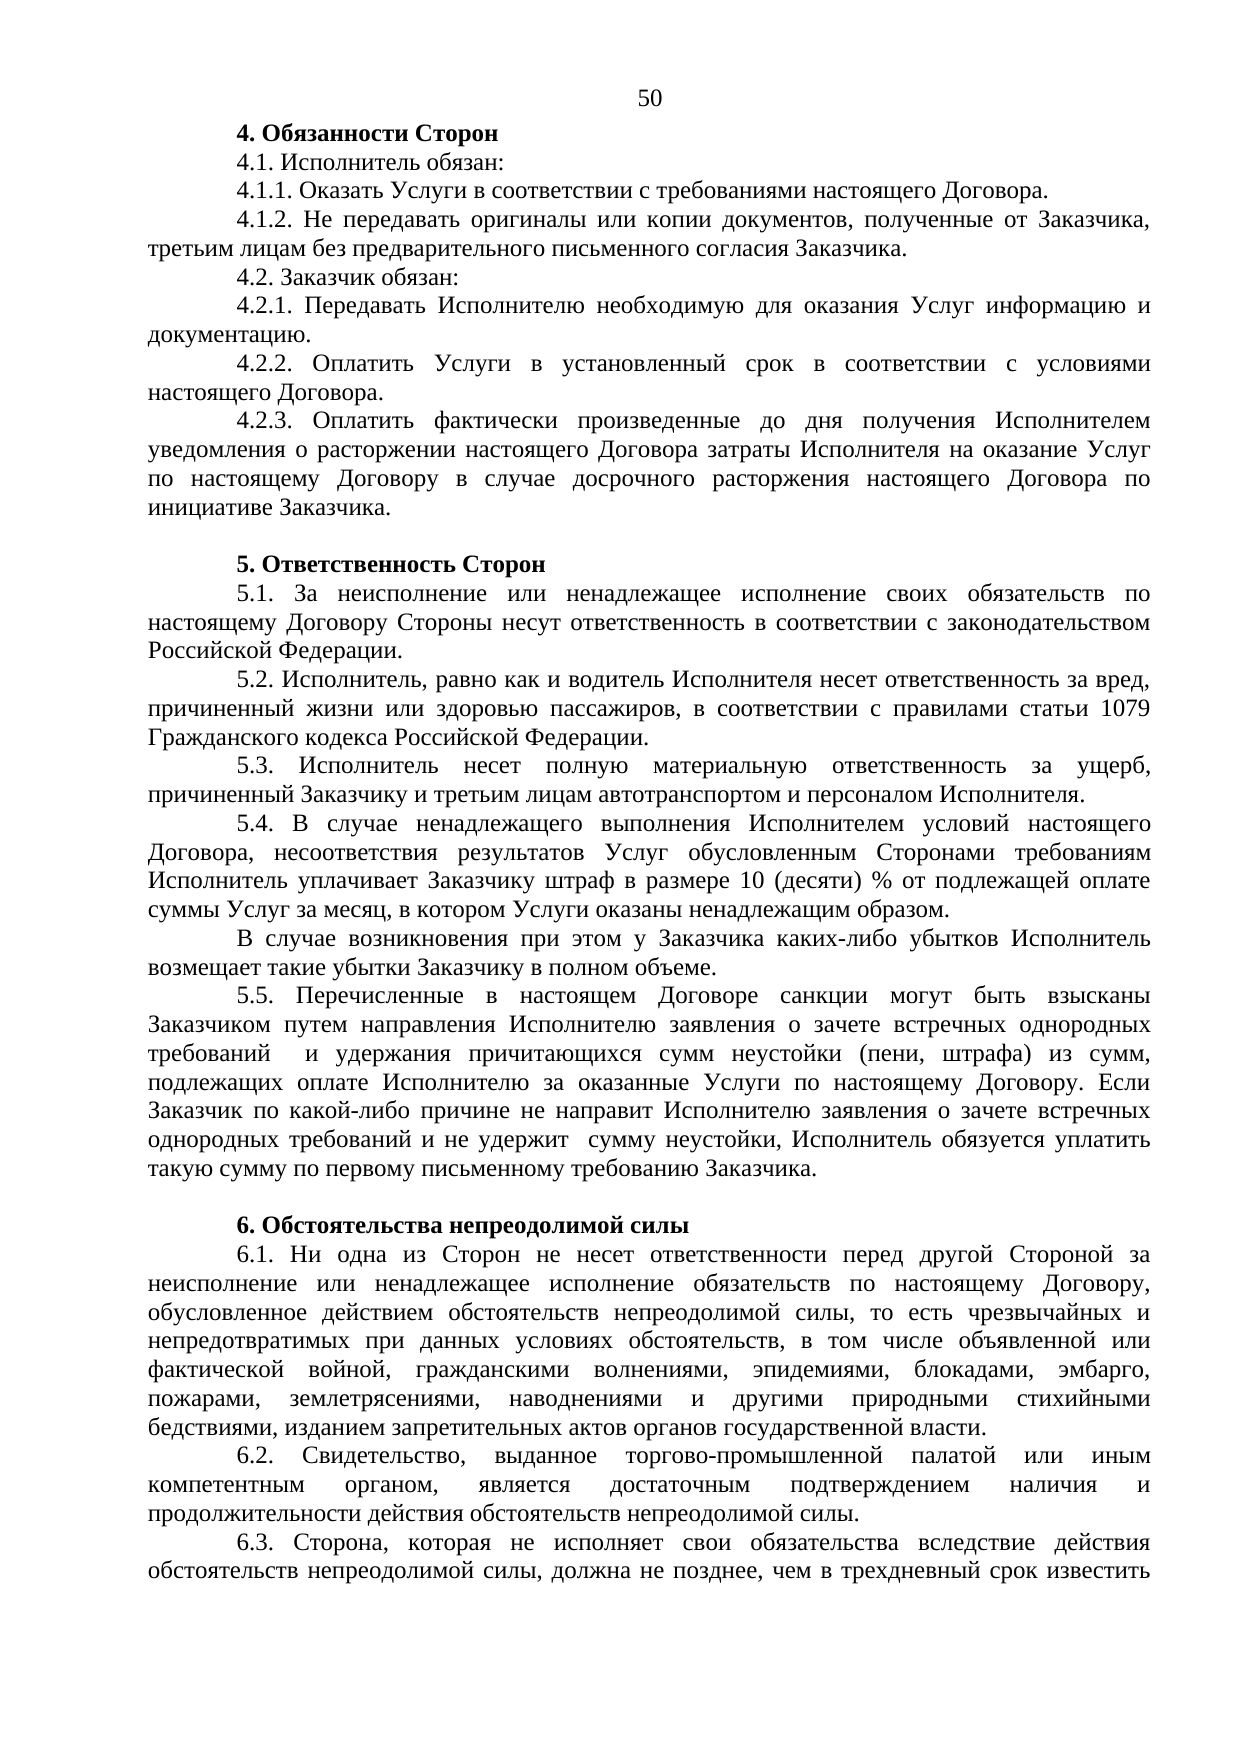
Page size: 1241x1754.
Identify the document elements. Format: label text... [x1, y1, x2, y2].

text 5. Ответственность Сторон [148, 549, 1152, 578]
text 4.2.3. Оплатить фактически произведенные до дня получения Исполнителем уведомления о расторжении настоящего Договора затраты Исполнителя на оказание Услуг по настоящему Договору в случае досрочного расторжения настоящего Договора по инициативе Заказчика. [148, 406, 1152, 521]
text 4.1.2. Не передавать оригиналы или копии документов, полученные от Заказчика, третьим лицам без предварительного письменного согласия Заказчика. [148, 204, 1152, 262]
text 6.1. Ни одна из Сторон не несет ответственности перед другой Стороной за неисполнение или ненадлежащее исполнение обязательств по настоящему Договору, обусловленное действием обстоятельств непреодолимой силы, то есть чрезвычайных и непредотвратимых при данных условиях обстоятельств, в том числе объявленной или фактической войной, гражданскими волнениями, эпидемиями, блокадами, эмбарго, пожарами, землетрясениями, наводнениями и другими природными стихийными бедствиями, изданием запретительных актов органов государственной власти. [148, 1239, 1152, 1441]
text 5.2. Исполнитель, равно как и водитель Исполнителя несет ответственность за вред, причиненный жизни или здоровью пассажиров, в соответствии с правилами статьи 1079 Гражданского кодекса Российской Федерации. [148, 664, 1152, 751]
text 4.2.2. Оплатить Услуги в установленный срок в соответствии с условиями настоящего Договора. [148, 348, 1152, 406]
text 5.3. Исполнитель несет полную материальную ответственность за ущерб, причиненный Заказчику и третьим лицам автотранспортом и персоналом Исполнителя. [148, 751, 1152, 808]
text 4.2.1. Передавать Исполнителю необходимую для оказания Услуг информацию и документацию. [148, 291, 1152, 348]
text В случае возникновения при этом у Заказчика каких-либо убытков Исполнитель возмещает такие убытки Заказчику в полном объеме. [148, 923, 1152, 981]
text 6. Обстоятельства непреодолимой силы [148, 1211, 1152, 1239]
text 5.5. Перечисленные в настоящем Договоре санкции могут быть взысканы Заказчиком путем направления Исполнителю заявления о зачете встречных однородных требований и удержания причитающихся сумм неустойки (пени, штрафа) из сумм, подлежащих оплате Исполнителю за оказанные Услуги по настоящему Договору. Если Заказчик по какой-либо причине не направит Исполнителю заявления о зачете встречных однородных требований и не удержит сумму неустойки, Исполнитель обязуется уплатить такую сумму по первому письменному требованию Заказчика. [148, 981, 1152, 1182]
text 4. Обязанности Сторон [148, 118, 1152, 147]
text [148, 1527, 1152, 1584]
text 4.1. Исполнитель обязан: [148, 147, 1152, 176]
text 4.2. Заказчик обязан: [148, 262, 1152, 291]
text 5.4. В случае ненадлежащего выполнения Исполнителем условий настоящего Договора, несоответствия результатов Услуг обусловленным Сторонами требованиям Исполнитель уплачивает Заказчику штраф в размере 10 (десяти) % от подлежащей оплате суммы Услуг за месяц, в котором Услуги оказаны ненадлежащим образом. [148, 808, 1152, 923]
text 4.1.1. Оказать Услуги в соответствии с требованиями настоящего Договора. [148, 176, 1152, 204]
text 5.1. За неисполнение или ненадлежащее исполнение своих обязательств по настоящему Договору Стороны несут ответственность в соответствии с законодательством Российской Федерации. [148, 578, 1152, 664]
text 6.2. Свидетельство, выданное торгово-промышленной палатой или иным компетентным органом, является достаточным подтверждением наличия и продолжительности действия обстоятельств непреодолимой силы. [148, 1441, 1152, 1527]
